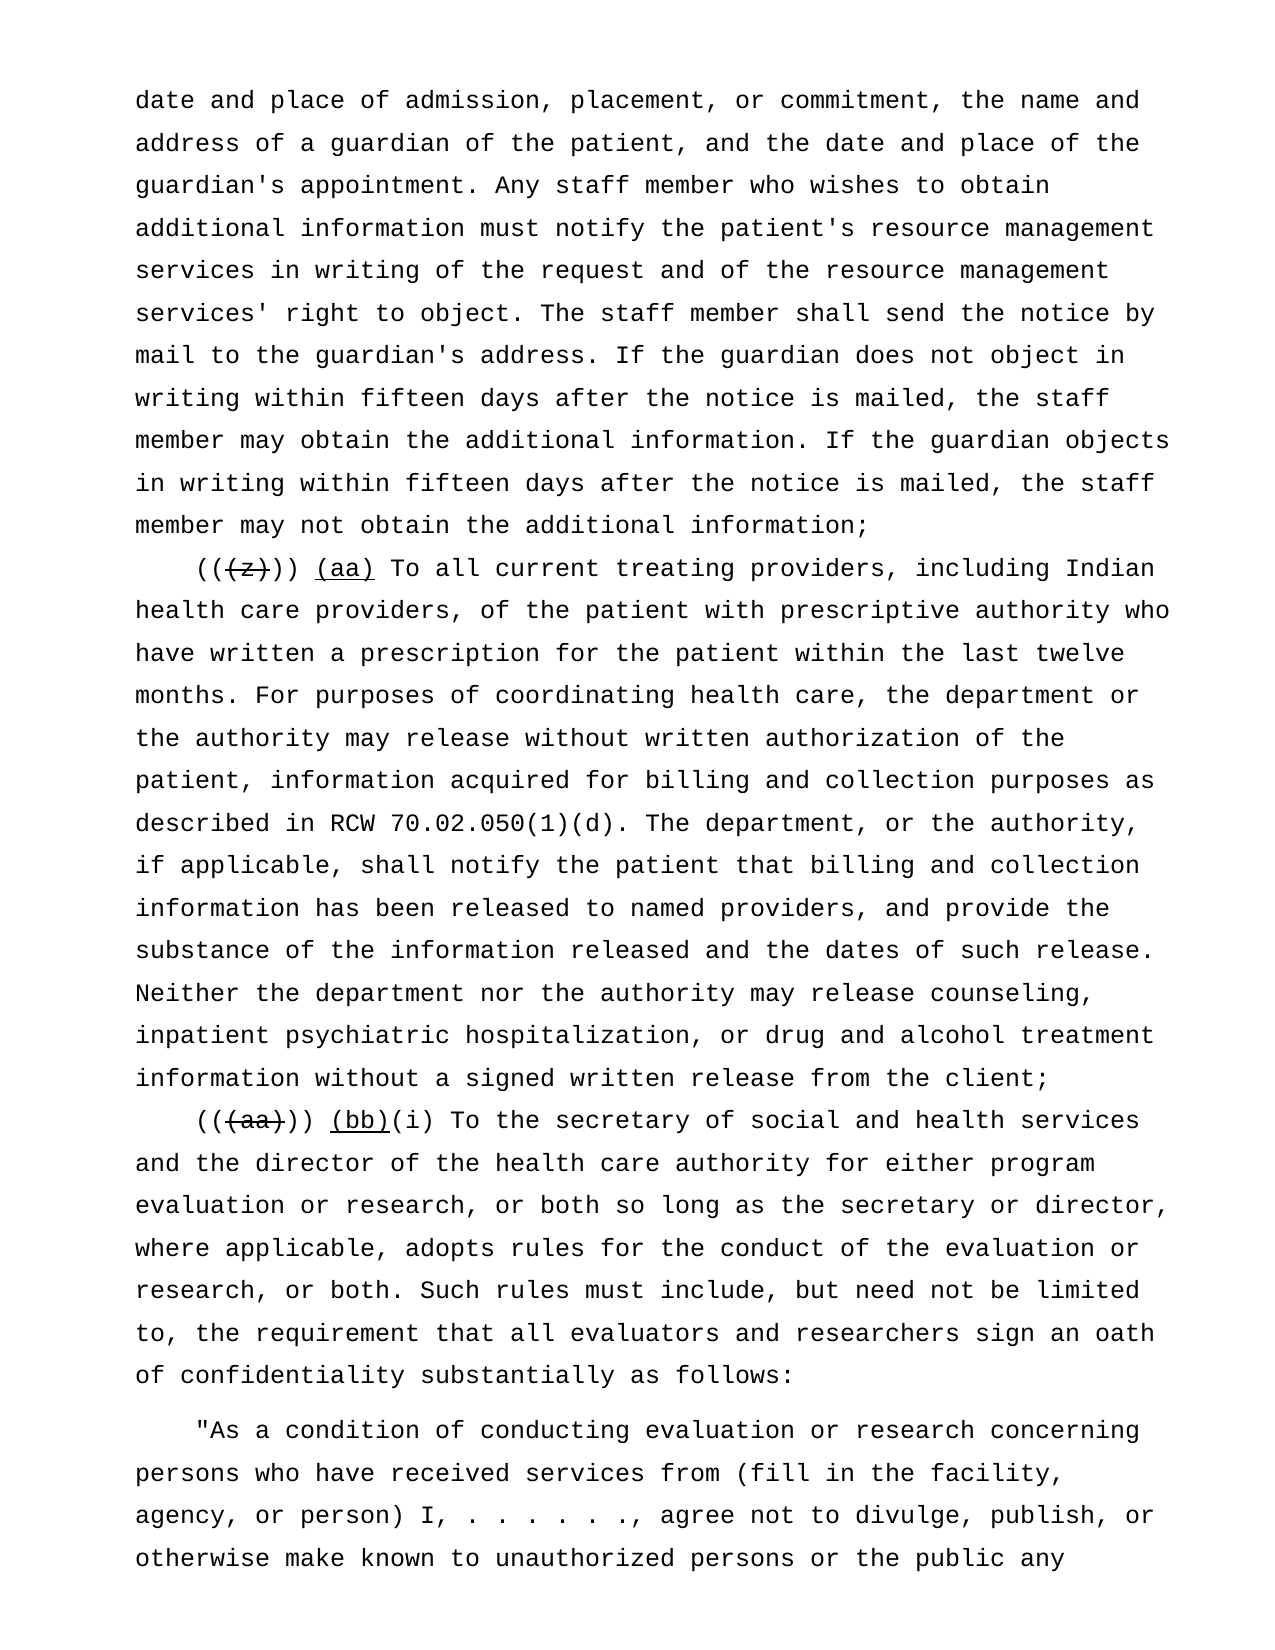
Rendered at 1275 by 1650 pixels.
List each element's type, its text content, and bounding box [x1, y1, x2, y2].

text (((aa))) (bb)(i) To the secretary of social and health services and the director of the health care authority for either program evaluation or research, or both so long as the secretary or director, where applicable, adopts rules for the conduct of the evaluation or research, or both. Such rules must include, but need not be limited to, the requirement that all evaluators and researchers sign an oath of confidentiality substantially as follows: [135, 1095, 1170, 1392]
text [135, 75, 1170, 542]
text (((z))) (aa) To all current treating providers, including Indian health care providers, of the patient with prescriptive authority who have written a prescription for the patient within the last twelve months. For purposes of coordinating health care, the department or the authority may release without written authorization of the patient, information acquired for billing and collection purposes as described in RCW 70.02.050(1)(d). The department, or the authority, if applicable, shall notify the patient that billing and collection information has been released to named providers, and provide the substance of the information released and the dates of such release. Neither the department nor the authority may release counseling, inpatient psychiatric hospitalization, or drug and alcohol treatment information without a signed written release from the client; [135, 542, 1170, 1095]
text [135, 1405, 1170, 1575]
